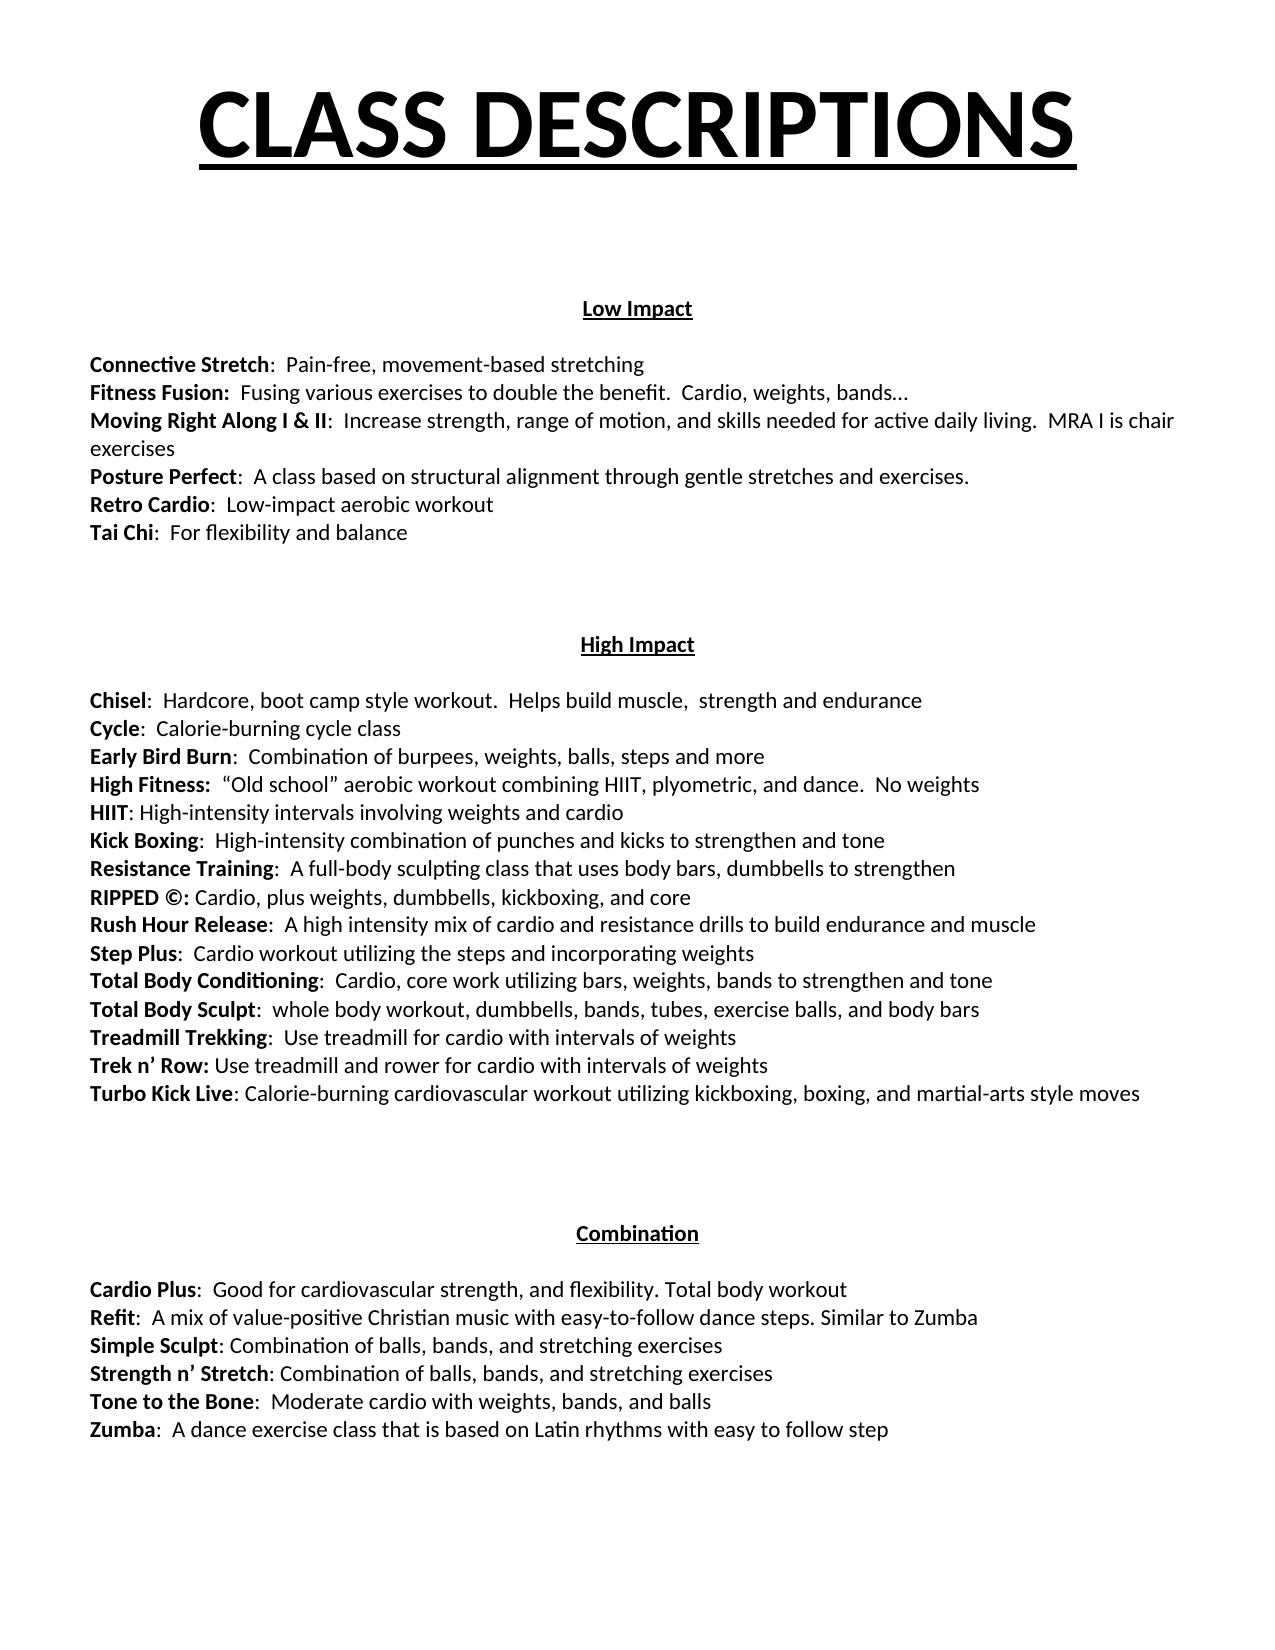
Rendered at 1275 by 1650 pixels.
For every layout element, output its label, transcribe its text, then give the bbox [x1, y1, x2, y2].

text Posture Perfect: A class based on structural alignment through gentle stretches and exercises. [90, 462, 1185, 490]
text Tone to the Bone: Moderate cardio with weights, bands, and balls [90, 1387, 1185, 1415]
text Total Body Sculpt: whole body workout, dumbbells, bands, tubes, exercise balls, and body bars [90, 995, 1185, 1023]
text CLASS DESCRIPTIONS [90, 60, 1185, 182]
text Step Plus: Cardio workout utilizing the steps and incorporating weights [90, 939, 1185, 967]
text Turbo Kick Live: Calorie-burning cardiovascular workout utilizing kickboxing, boxing, and martial-arts style moves [90, 1079, 1185, 1107]
text Moving Right Along I & II: Increase strength, range of motion, and skills needed for active daily living. MRA I is chair exercises [90, 406, 1185, 462]
text HIIT: High-intensity intervals involving weights and cardio [90, 798, 1185, 827]
text Retro Cardio: Low-impact aerobic workout [90, 490, 1185, 518]
text Cardio Plus: Good for cardiovascular strength, and flexibility. Total body workout [90, 1275, 1185, 1303]
text Trek n’ Row: Use treadmill and rower for cardio with intervals of weights [90, 1051, 1185, 1079]
text Resistance Training: A full-body sculpting class that uses body bars, dumbbells to strengthen [90, 854, 1185, 883]
text Tai Chi: For flexibility and balance [90, 518, 1185, 546]
text Chisel: Hardcore, boot camp style workout. Helps build muscle, strength and endurance [90, 686, 1185, 714]
text Strength n’ Stretch: Combination of balls, bands, and stretching exercises [90, 1359, 1185, 1387]
text Early Bird Burn: Combination of burpees, weights, balls, steps and more [90, 742, 1185, 771]
text Combination [90, 1219, 1185, 1247]
text Cycle: Calorie-burning cycle class [90, 714, 1185, 742]
text High Fitness: “Old school” aerobic workout combining HIIT, plyometric, and dance. No weights [90, 771, 1185, 798]
text Low Impact [90, 294, 1185, 322]
text Rush Hour Release: A high intensity mix of cardio and resistance drills to build endurance and muscle [90, 911, 1185, 939]
text High Impact [90, 630, 1185, 658]
text Simple Sculpt: Combination of balls, bands, and stretching exercises [90, 1331, 1185, 1359]
text Total Body Conditioning: Cardio, core work utilizing bars, weights, bands to strengthen and tone [90, 967, 1185, 995]
text Zumba: A dance exercise class that is based on Latin rhythms with easy to follow step [90, 1415, 1185, 1443]
text RIPPED ©: Cardio, plus weights, dumbbells, kickboxing, and core [90, 883, 1185, 911]
text Kick Boxing: High-intensity combination of punches and kicks to strengthen and tone [90, 827, 1185, 854]
text Fitness Fusion: Fusing various exercises to double the benefit. Cardio, weights, bands… [90, 378, 1185, 406]
text Connective Stretch: Pain-free, movement-based stretching [90, 350, 1185, 378]
text Treadmill Trekking: Use treadmill for cardio with intervals of weights [90, 1023, 1185, 1051]
text Refit: A mix of value-positive Christian music with easy-to-follow dance steps. Similar to Zumba [90, 1303, 1185, 1331]
